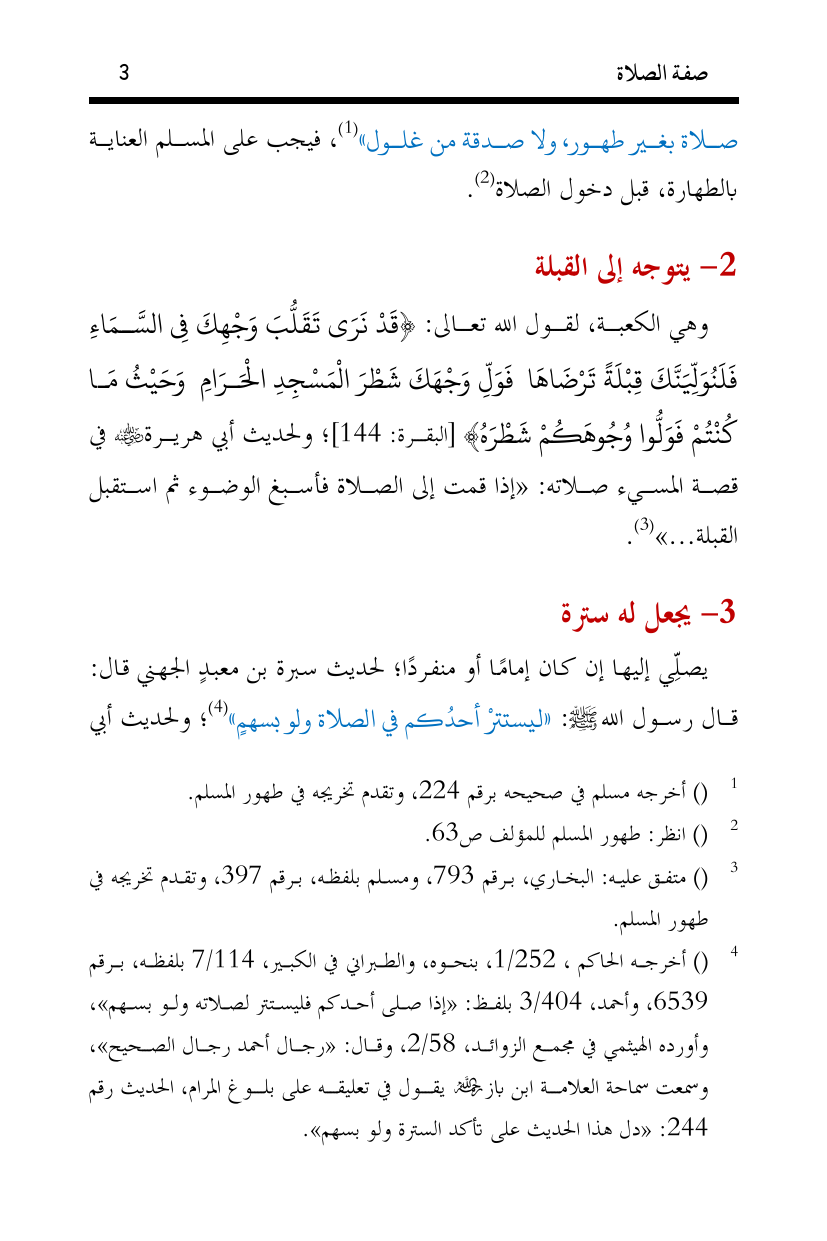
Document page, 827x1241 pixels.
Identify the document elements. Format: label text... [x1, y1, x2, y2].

text 3- يجعل له سترة [89, 587, 738, 644]
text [89, 115, 738, 215]
text وهي الكعبة، لقول الله تعالى: ﴿قَدْ نَرَى تَقَلُّبَ وَجْهِكَ فِي السَّمَاءِ فَلَنُوَلِّيَنَّكَ قِبْلَةً تَرْضَاهَا فَوَلِّ وَجْهَكَ شَطْرَ الْمَسْجِدِ الْحَرَامِ وَحَيْثُ مَا كُنْتُمْ فَوَلُّوا وُجُوهَكُمْ شَطْرَهُ﴾ [البقرة: 144]؛ ولحديث أبي هريرةس في قصة المسيء صلاته: «إذا قمت إلى الصلاة فأسبغ الوضوء ثم استقبل القبلة...»(). [89, 297, 738, 562]
text 2- يتوجه إلى القبلة [89, 240, 738, 297]
